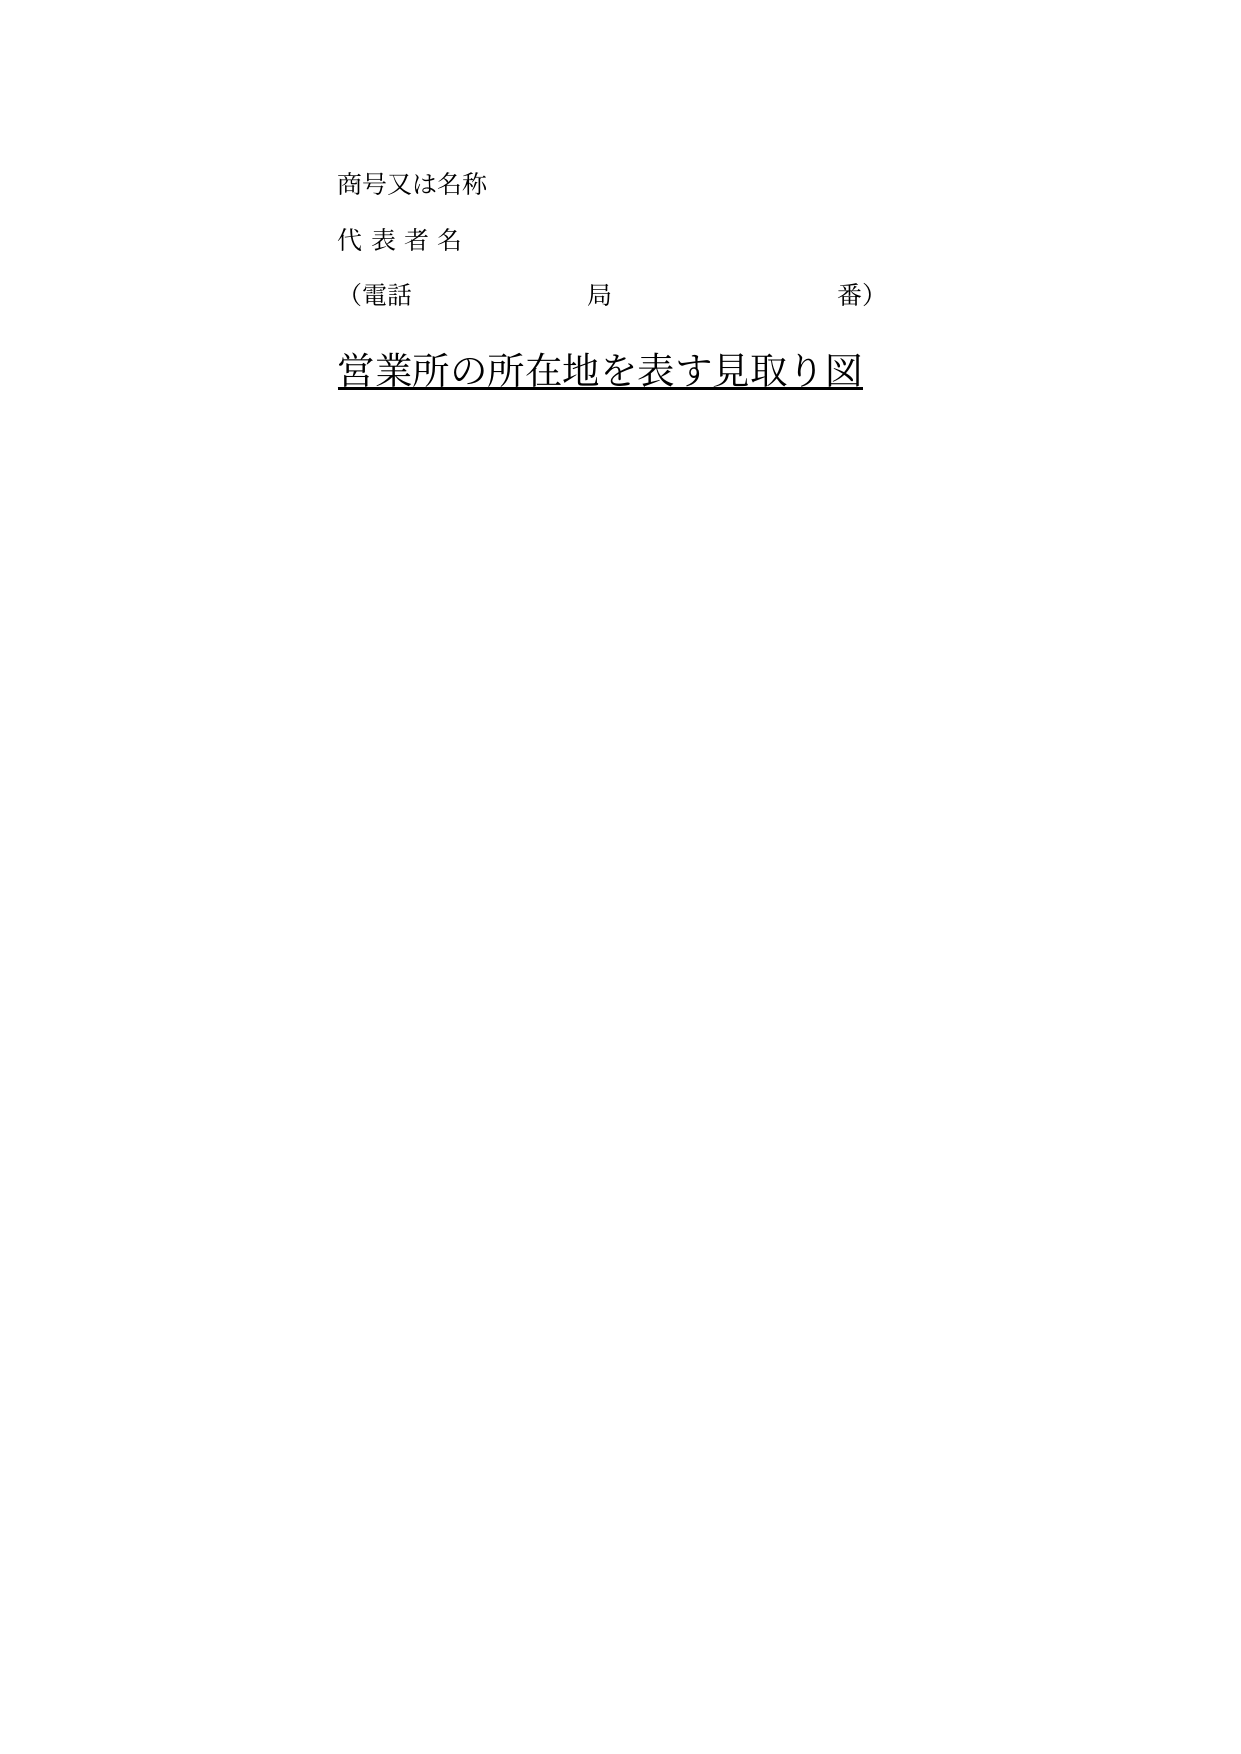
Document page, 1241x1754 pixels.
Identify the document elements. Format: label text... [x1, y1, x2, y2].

text 代表者名 [337, 220, 617, 257]
text 営業所の所在地を表す見取り図 [337, 331, 1128, 406]
text （電話 局 番） [337, 275, 1128, 313]
text 商号又は名称 [337, 164, 1128, 202]
